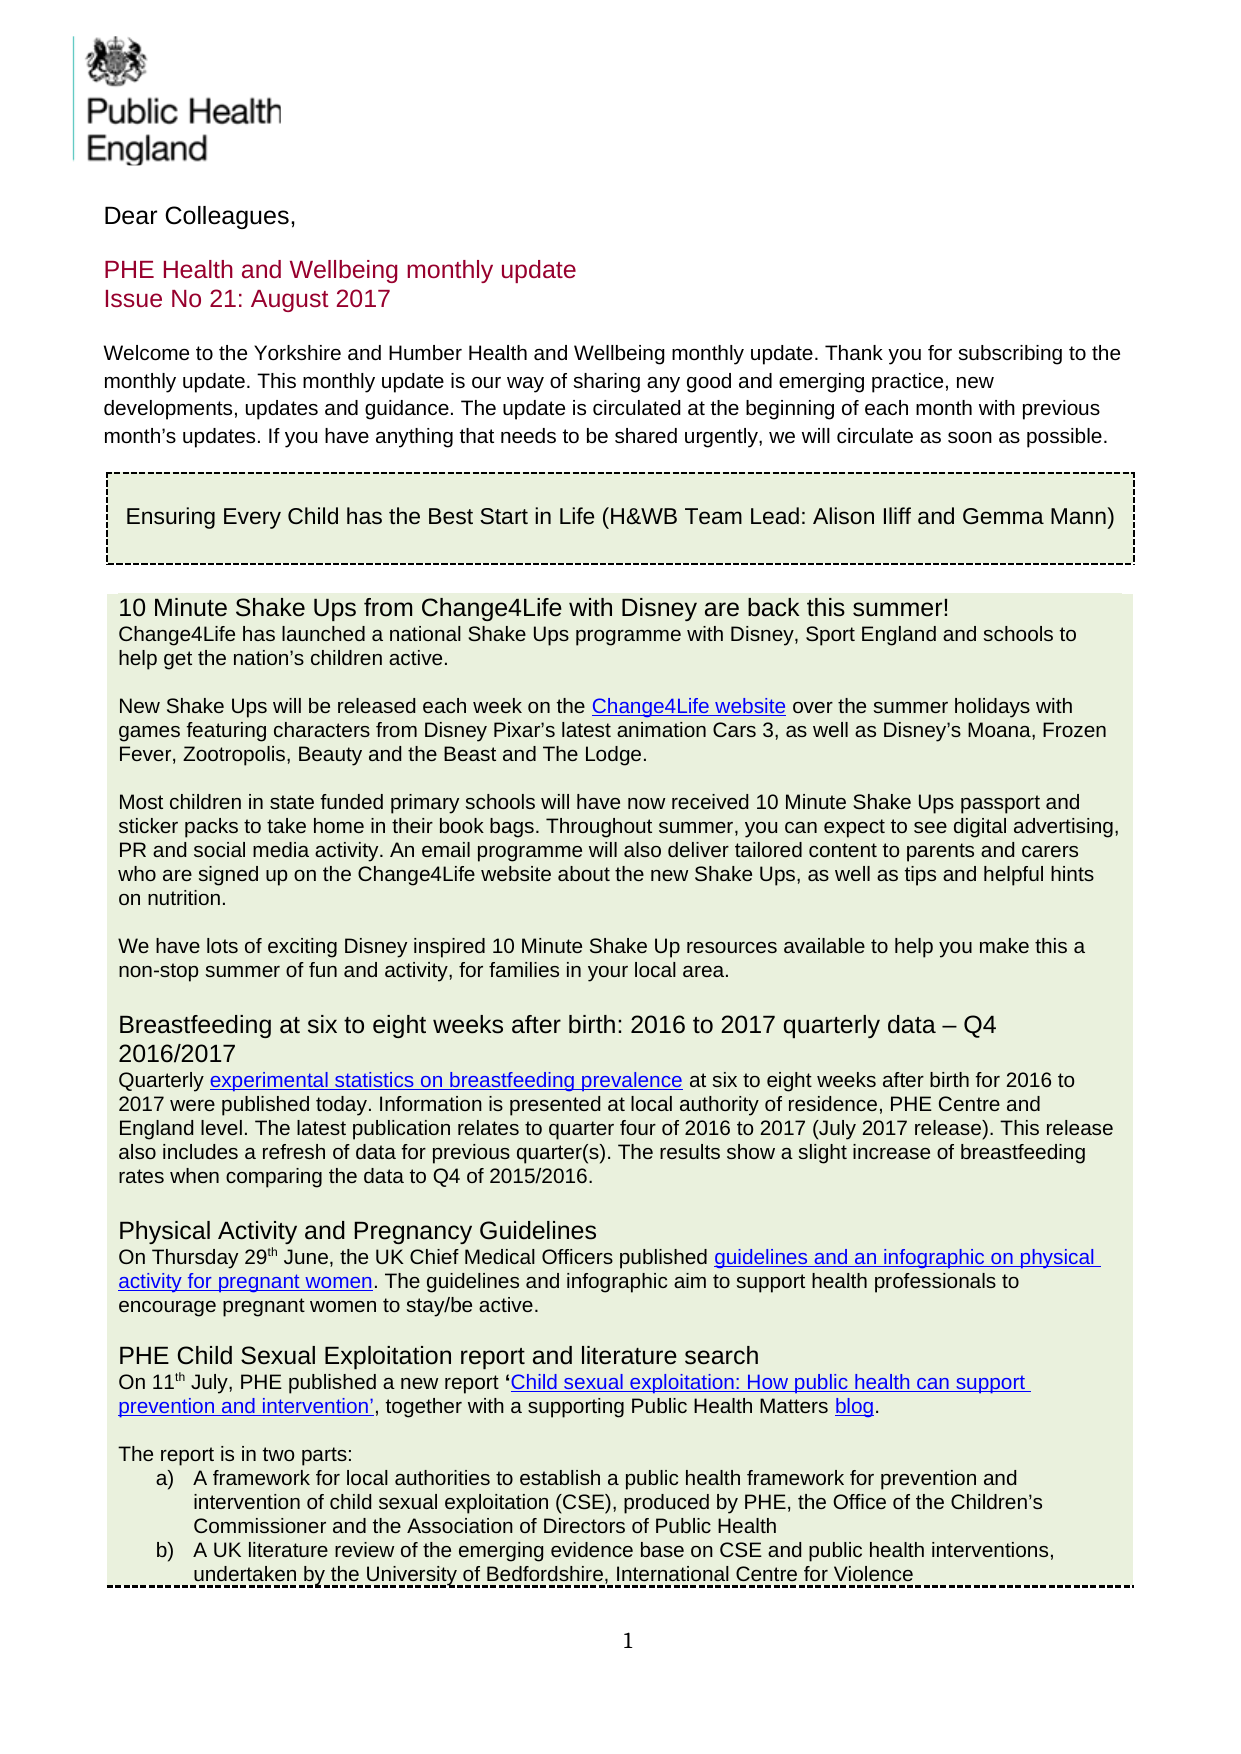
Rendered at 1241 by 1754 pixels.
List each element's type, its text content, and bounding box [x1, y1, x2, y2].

text Issue No 21: August 2017 [103, 284, 1122, 312]
text Welcome to the Yorkshire and Humber Health and Wellbeing monthly update. Thank you for subscribing to the monthly update. This monthly update is our way of sharing any good and emerging practice, new developments, updates and guidance. The update is circulated at the beginning of each month with previous month’s updates. If you have anything that needs to be shared urgently, we will circulate as soon as possible. [103, 341, 1122, 448]
text Dear Colleagues, [103, 201, 1122, 230]
table_header Ensuring Every Child has the Best Start in Life (H&WB Team Lead: Alison Iliff and Gemma Mann) [107, 472, 1133, 563]
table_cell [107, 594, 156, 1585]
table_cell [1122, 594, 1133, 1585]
table_cell [107, 563, 1133, 593]
picture [71, 36, 280, 164]
text PHE Health and Wellbeing monthly update [103, 255, 1122, 284]
